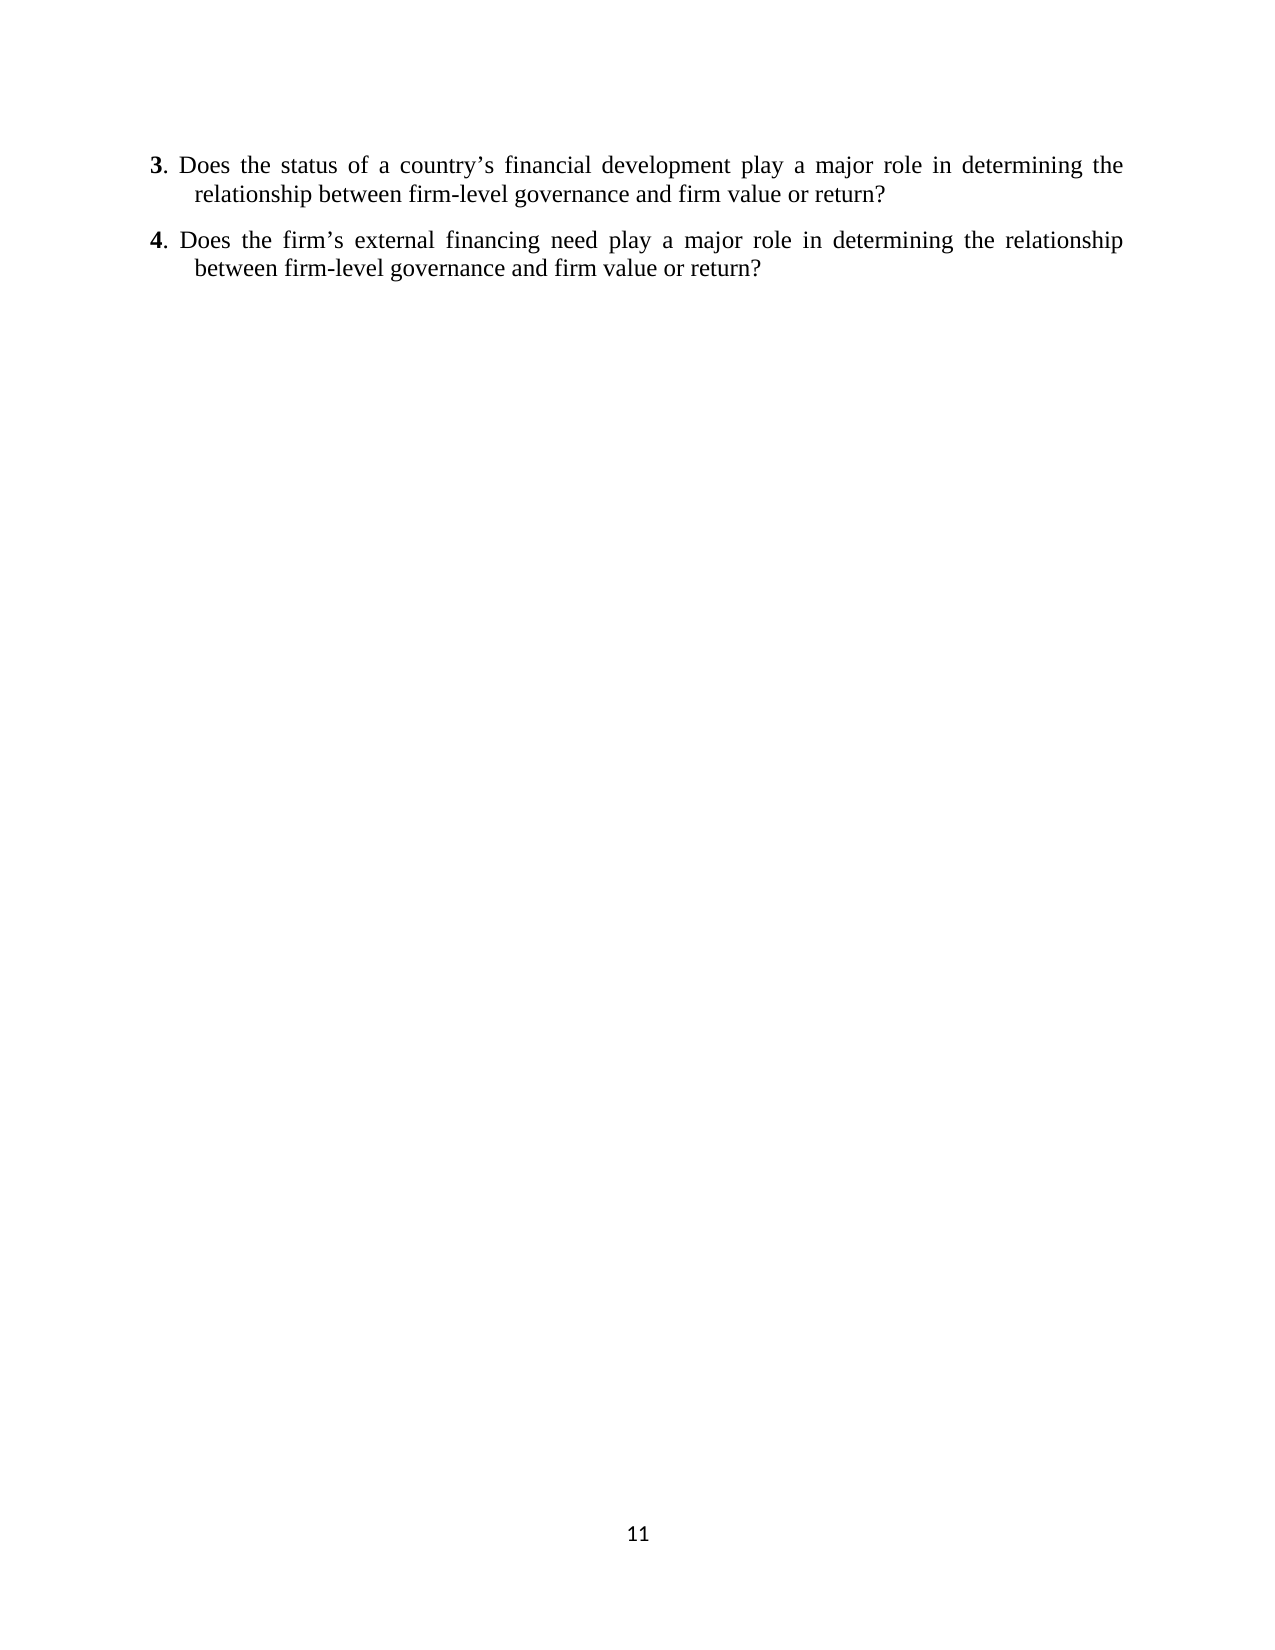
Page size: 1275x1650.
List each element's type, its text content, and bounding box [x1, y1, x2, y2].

text 4. Does the firm’s external financing need play a major role in determining the relationship between firm-level governance and firm value or return? [150, 225, 1125, 282]
text 3. Does the status of a country’s financial development play a major role in determining the relationship between firm-level governance and firm value or return? [150, 150, 1125, 207]
